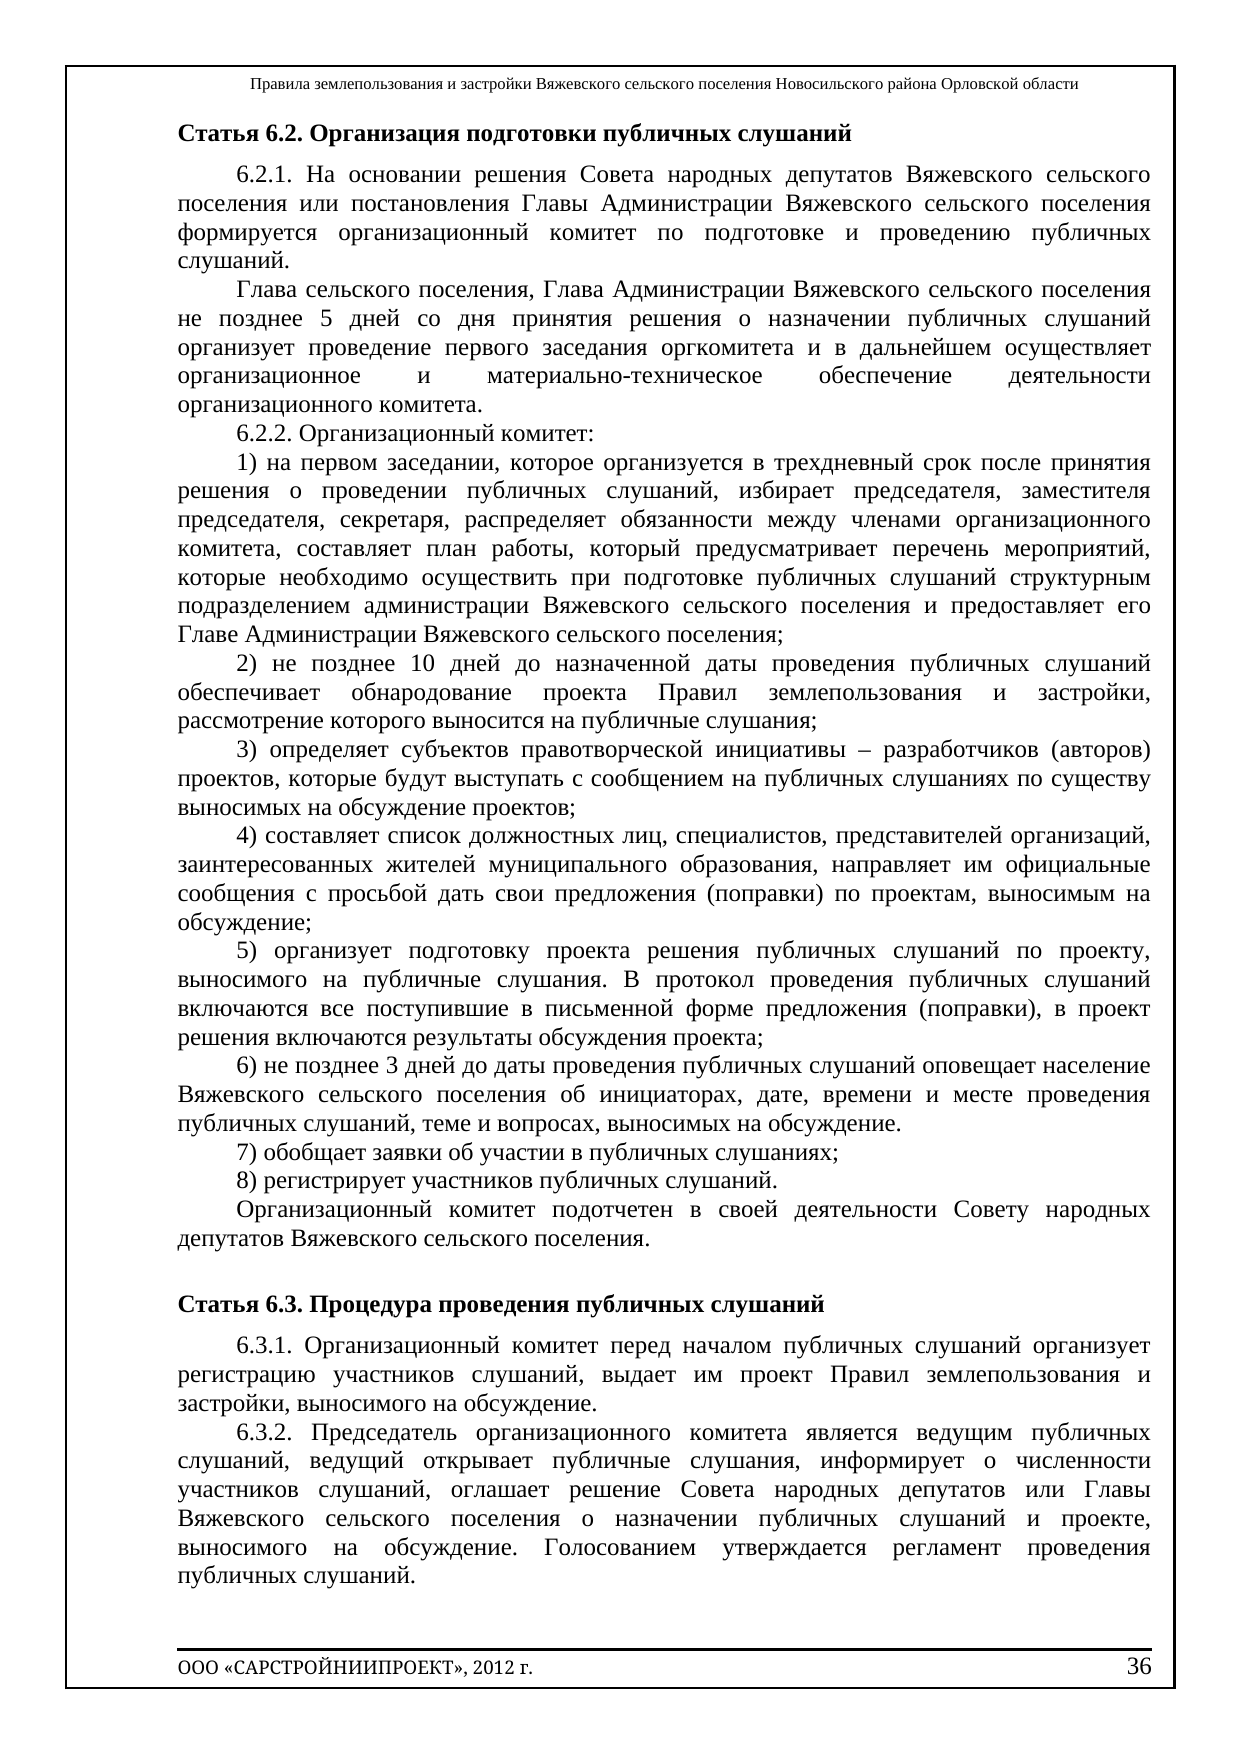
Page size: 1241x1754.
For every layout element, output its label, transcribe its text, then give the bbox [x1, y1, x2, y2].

text 2) не позднее 10 дней до назначенной даты проведения публичных слушаний обеспечивает обнародование проекта Правил землепользования и застройки, рассмотрение которого выносится на публичные слушания; [177, 648, 1152, 734]
text 4) составляет список должностных лиц, специалистов, представителей организаций, заинтересованных жителей муниципального образования, направляет им официальные сообщения с просьбой дать свои предложения (поправки) по проектам, выносимым на обсуждение; [177, 821, 1152, 936]
text 6.3.1. Организационный комитет перед началом публичных слушаний организует регистрацию участников слушаний, выдает им проект Правил землепользования и застройки, выносимого на обсуждение. [177, 1331, 1152, 1417]
text 1) на первом заседании, которое организуется в трехдневный срок после принятия решения о проведении публичных слушаний, избирает председателя, заместителя председателя, секретаря, распределяет обязанности между членами организационного комитета, составляет план работы, который предусматривает перечень мероприятий, которые необходимо осуществить при подготовке публичных слушаний структурным подразделением администрации Вяжевского сельского поселения и предоставляет его Главе Администрации Вяжевского сельского поселения; [177, 447, 1152, 648]
text 8) регистрирует участников публичных слушаний. [177, 1166, 1152, 1194]
subtitle Статья 6.3. Процедура проведения публичных слушаний [177, 1289, 1152, 1318]
text 6.2.2. Организационный комитет: [177, 418, 1152, 447]
text 7) обобщает заявки об участии в публичных слушаниях; [177, 1137, 1152, 1166]
text Глава сельского поселения, Глава Администрации Вяжевского сельского поселения не позднее 5 дней со дня принятия решения о назначении публичных слушаний организует проведение первого заседания оргкомитета и в дальнейшем осуществляет организационное и материально-техническое обеспечение деятельности организационного комитета. [177, 274, 1152, 418]
text 3) определяет субъектов правотворческой инициативы – разработчиков (авторов) проектов, которые будут выступать с сообщением на публичных слушаниях по существу выносимых на обсуждение проектов; [177, 734, 1152, 821]
text 6.2.1. На основании решения Совета народных депутатов Вяжевского сельского поселения или постановления Главы Администрации Вяжевского сельского поселения формируется организационный комитет по подготовке и проведению публичных слушаний. [177, 159, 1152, 274]
text Организационный комитет подотчетен в своей деятельности Совету народных депутатов Вяжевского сельского поселения. [177, 1194, 1152, 1252]
text 6) не позднее 3 дней до даты проведения публичных слушаний оповещает население Вяжевского сельского поселения об инициаторах, дате, времени и месте проведения публичных слушаний, теме и вопросах, выносимых на обсуждение. [177, 1051, 1152, 1137]
text 6.3.2. Председатель организационного комитета является ведущим публичных слушаний, ведущий открывает публичные слушания, информирует о численности участников слушаний, оглашает решение Совета народных депутатов или Главы Вяжевского сельского поселения о назначении публичных слушаний и проекте, выносимого на обсуждение. Голосованием утверждается регламент проведения публичных слушаний. [177, 1417, 1152, 1589]
subtitle Статья 6.2. Организация подготовки публичных слушаний [177, 118, 1152, 147]
text 5) организует подготовку проекта решения публичных слушаний по проекту, выносимого на публичные слушания. В протокол проведения публичных слушаний включаются все поступившие в письменной форме предложения (поправки), в проект решения включаются результаты обсуждения проекта; [177, 936, 1152, 1051]
